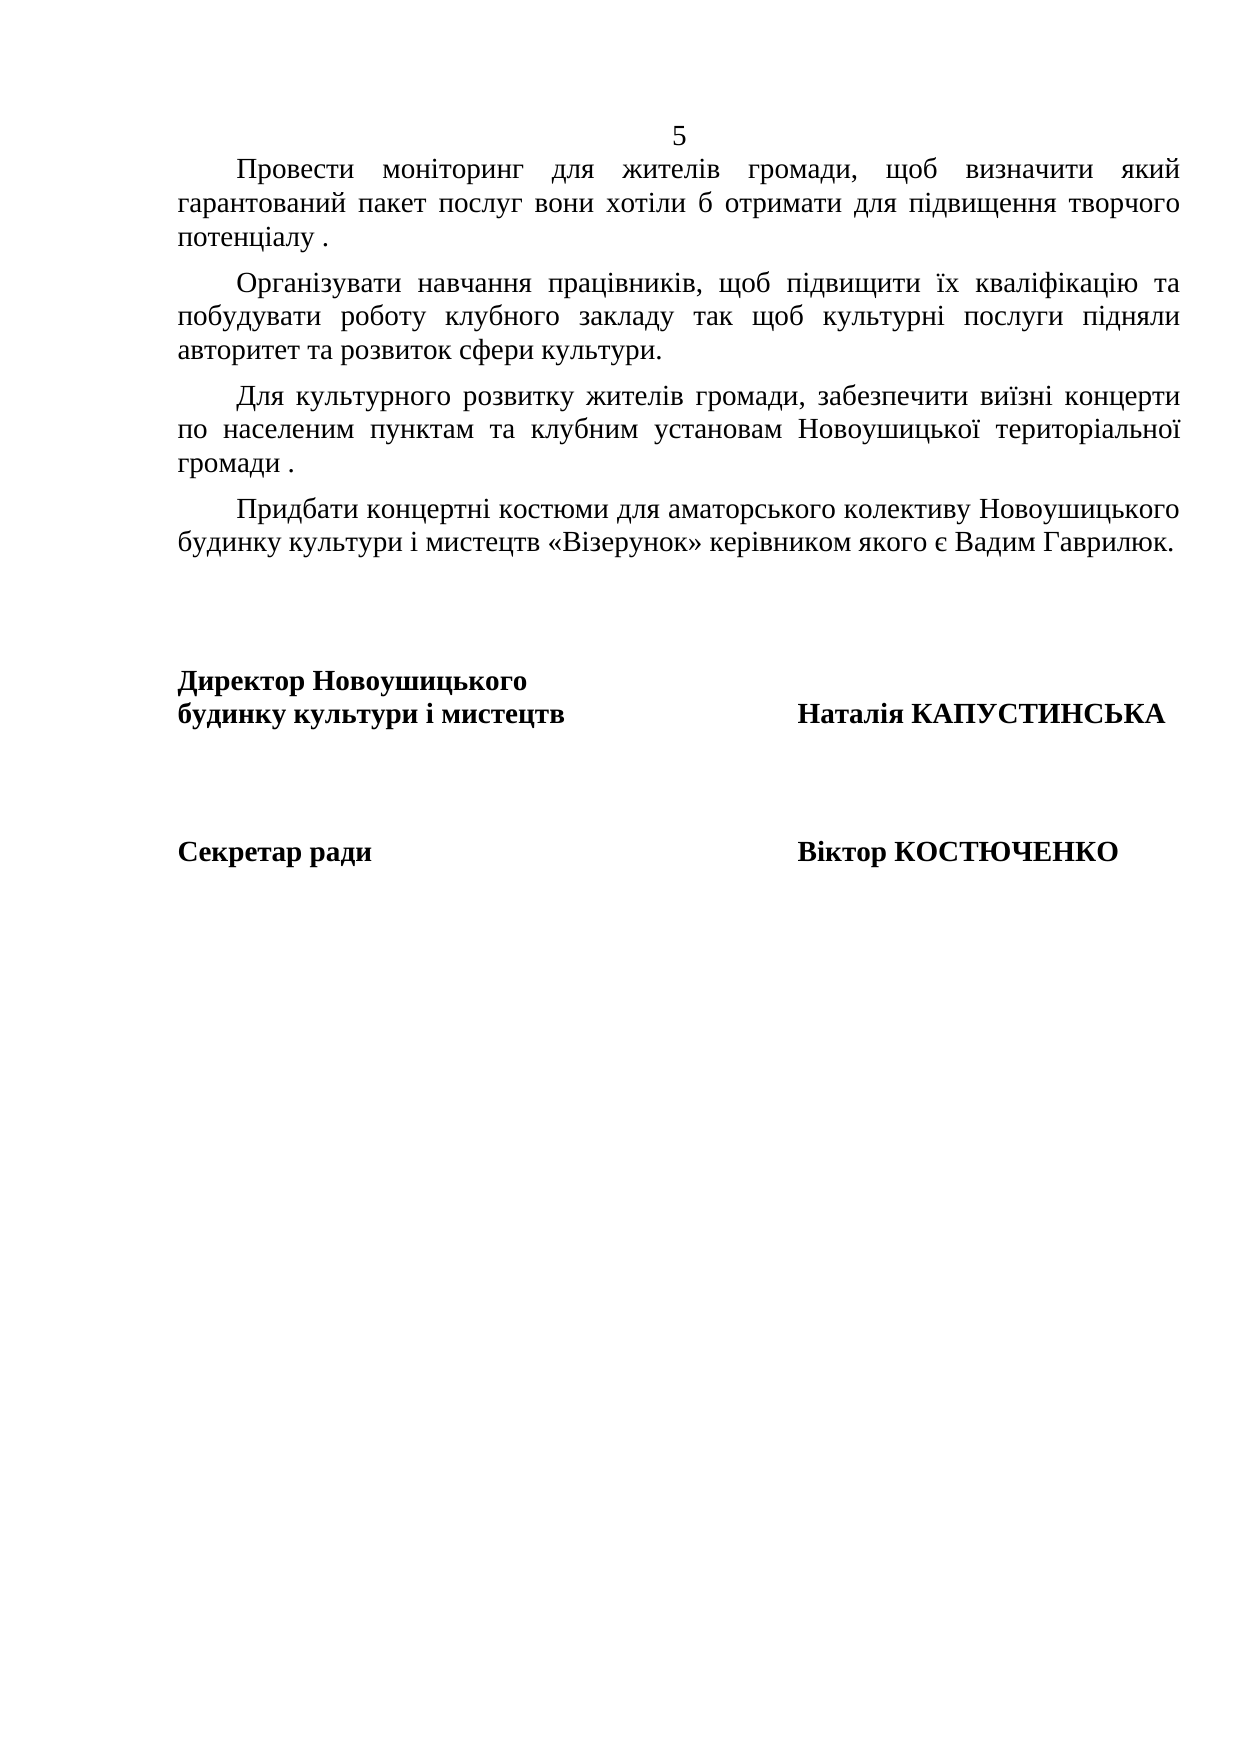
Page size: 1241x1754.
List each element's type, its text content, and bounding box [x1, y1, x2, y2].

text Провести моніторинг для жителів громади, щоб визначити який гарантований пакет послуг вони хотіли б отримати для підвищення творчого потенціалу . [177, 152, 1181, 252]
text Придбати концертні костюми для аматорського колективу Новоушицького будинку культури і мистецтв «Візерунок» керівником якого є Вадим Гаврилюк. [177, 491, 1181, 558]
text Директор Новоушицького будинку культури і мистецтв Наталія КАПУСТИНСЬКА [177, 663, 1181, 730]
text Організувати навчання працівників, щоб підвищити їх кваліфікацію та побудувати роботу клубного закладу так щоб культурні послуги підняли авторитет та розвиток сфери культури. [177, 265, 1181, 365]
text Секретар ради Віктор КОСТЮЧЕНКО [177, 834, 1181, 868]
text Для культурного розвитку жителів громади, забезпечити виїзні концерти по населеним пунктам та клубним установам Новоушицької територіальної громади . [177, 378, 1181, 478]
